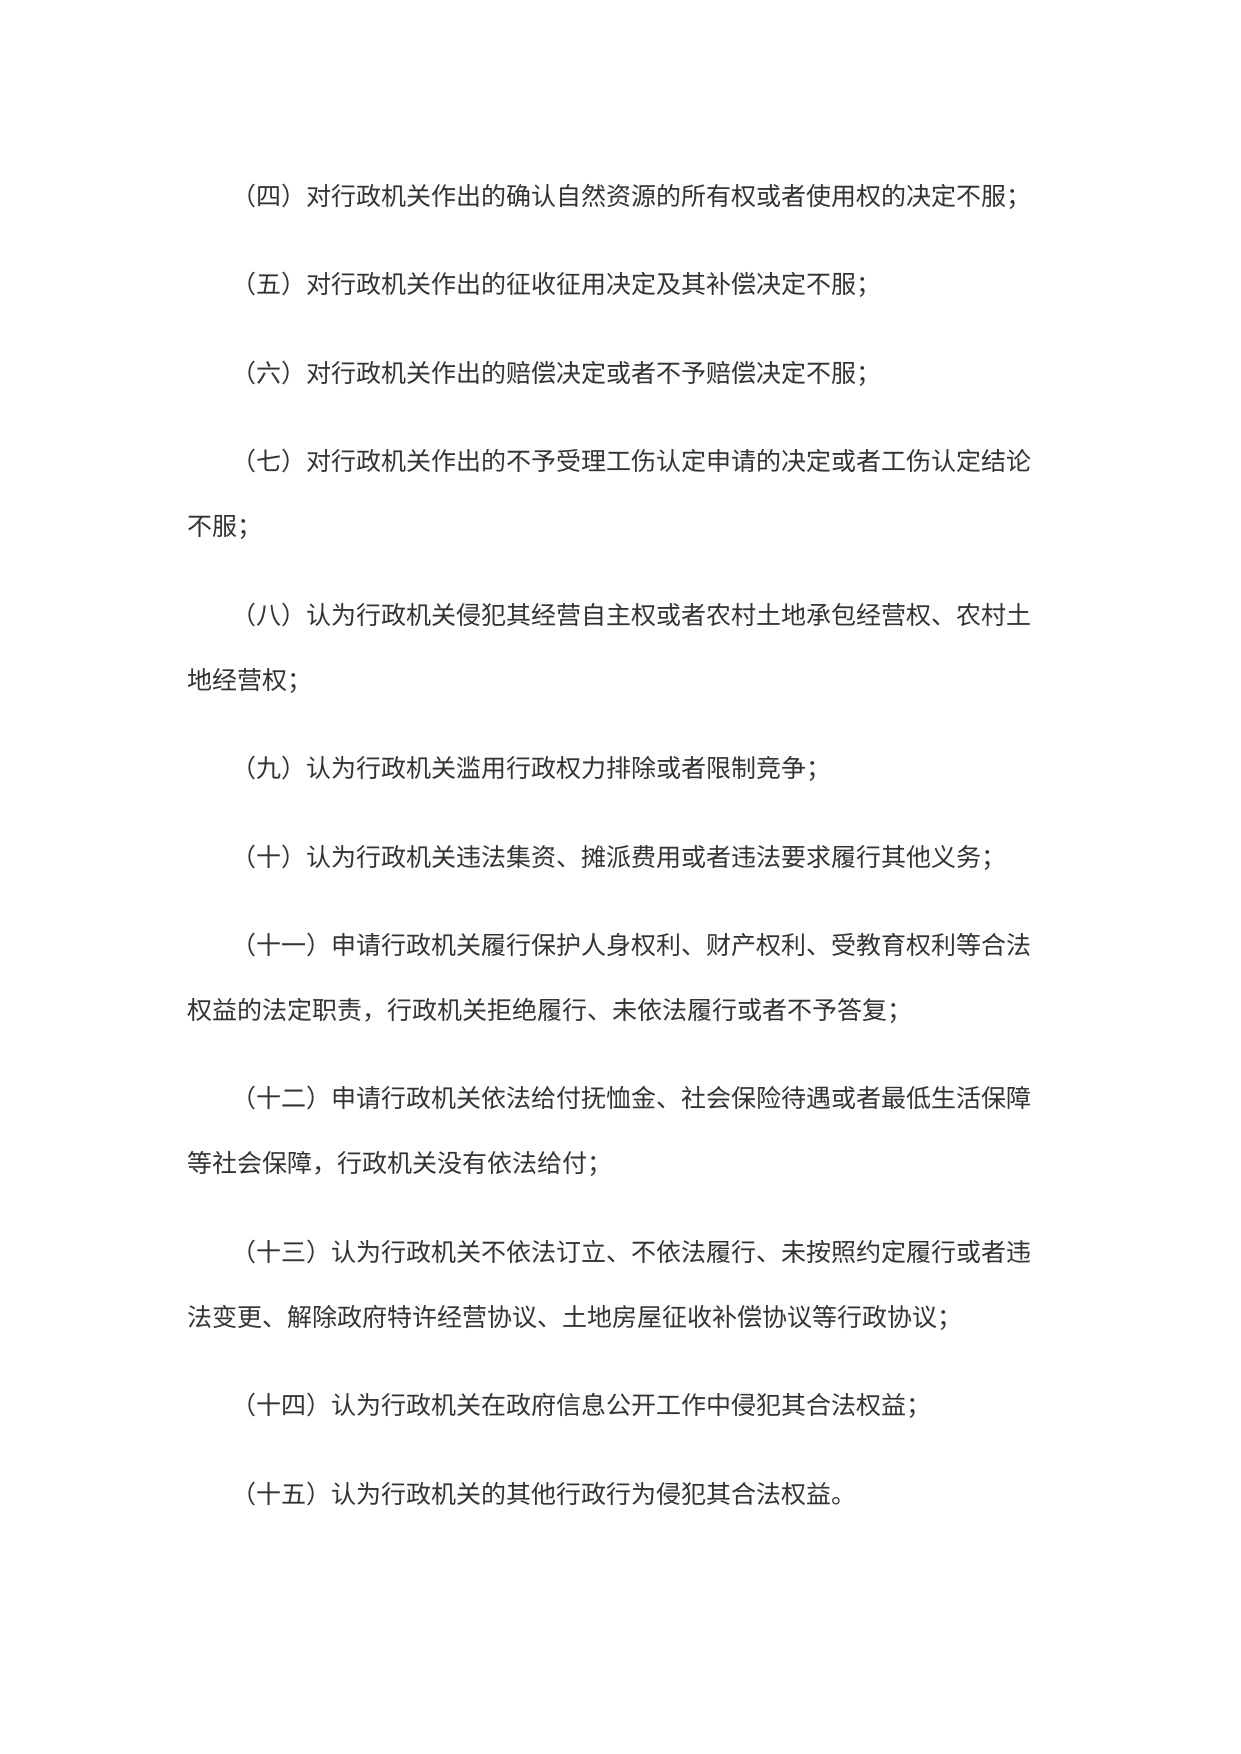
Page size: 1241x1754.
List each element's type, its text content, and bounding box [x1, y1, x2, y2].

text （四）对行政机关作出的确认自然资源的所有权或者使用权的决定不服； [187, 162, 1053, 227]
text （十三）认为行政机关不依法订立、不依法履行、未按照约定履行或者违法变更、解除政府特许经营协议、土地房屋征收补偿协议等行政协议； [187, 1218, 1053, 1348]
text （五）对行政机关作出的征收征用决定及其补偿决定不服； [187, 250, 1053, 315]
text （八）认为行政机关侵犯其经营自主权或者农村土地承包经营权、农村土地经营权； [187, 581, 1053, 711]
text （九）认为行政机关滥用行政权力排除或者限制竞争； [187, 734, 1053, 799]
text （十四）认为行政机关在政府信息公开工作中侵犯其合法权益； [187, 1371, 1053, 1436]
text （十）认为行政机关违法集资、摊派费用或者违法要求履行其他义务； [187, 823, 1053, 888]
text （六）对行政机关作出的赔偿决定或者不予赔偿决定不服； [187, 339, 1053, 404]
text （十五）认为行政机关的其他行政行为侵犯其合法权益。 [187, 1460, 1053, 1525]
text （十一）申请行政机关履行保护人身权利、财产权利、受教育权利等合法权益的法定职责，行政机关拒绝履行、未依法履行或者不予答复； [187, 911, 1053, 1041]
text （十二）申请行政机关依法给付抚恤金、社会保险待遇或者最低生活保障等社会保障，行政机关没有依法给付； [187, 1064, 1053, 1194]
text （七）对行政机关作出的不予受理工伤认定申请的决定或者工伤认定结论不服； [187, 427, 1053, 557]
